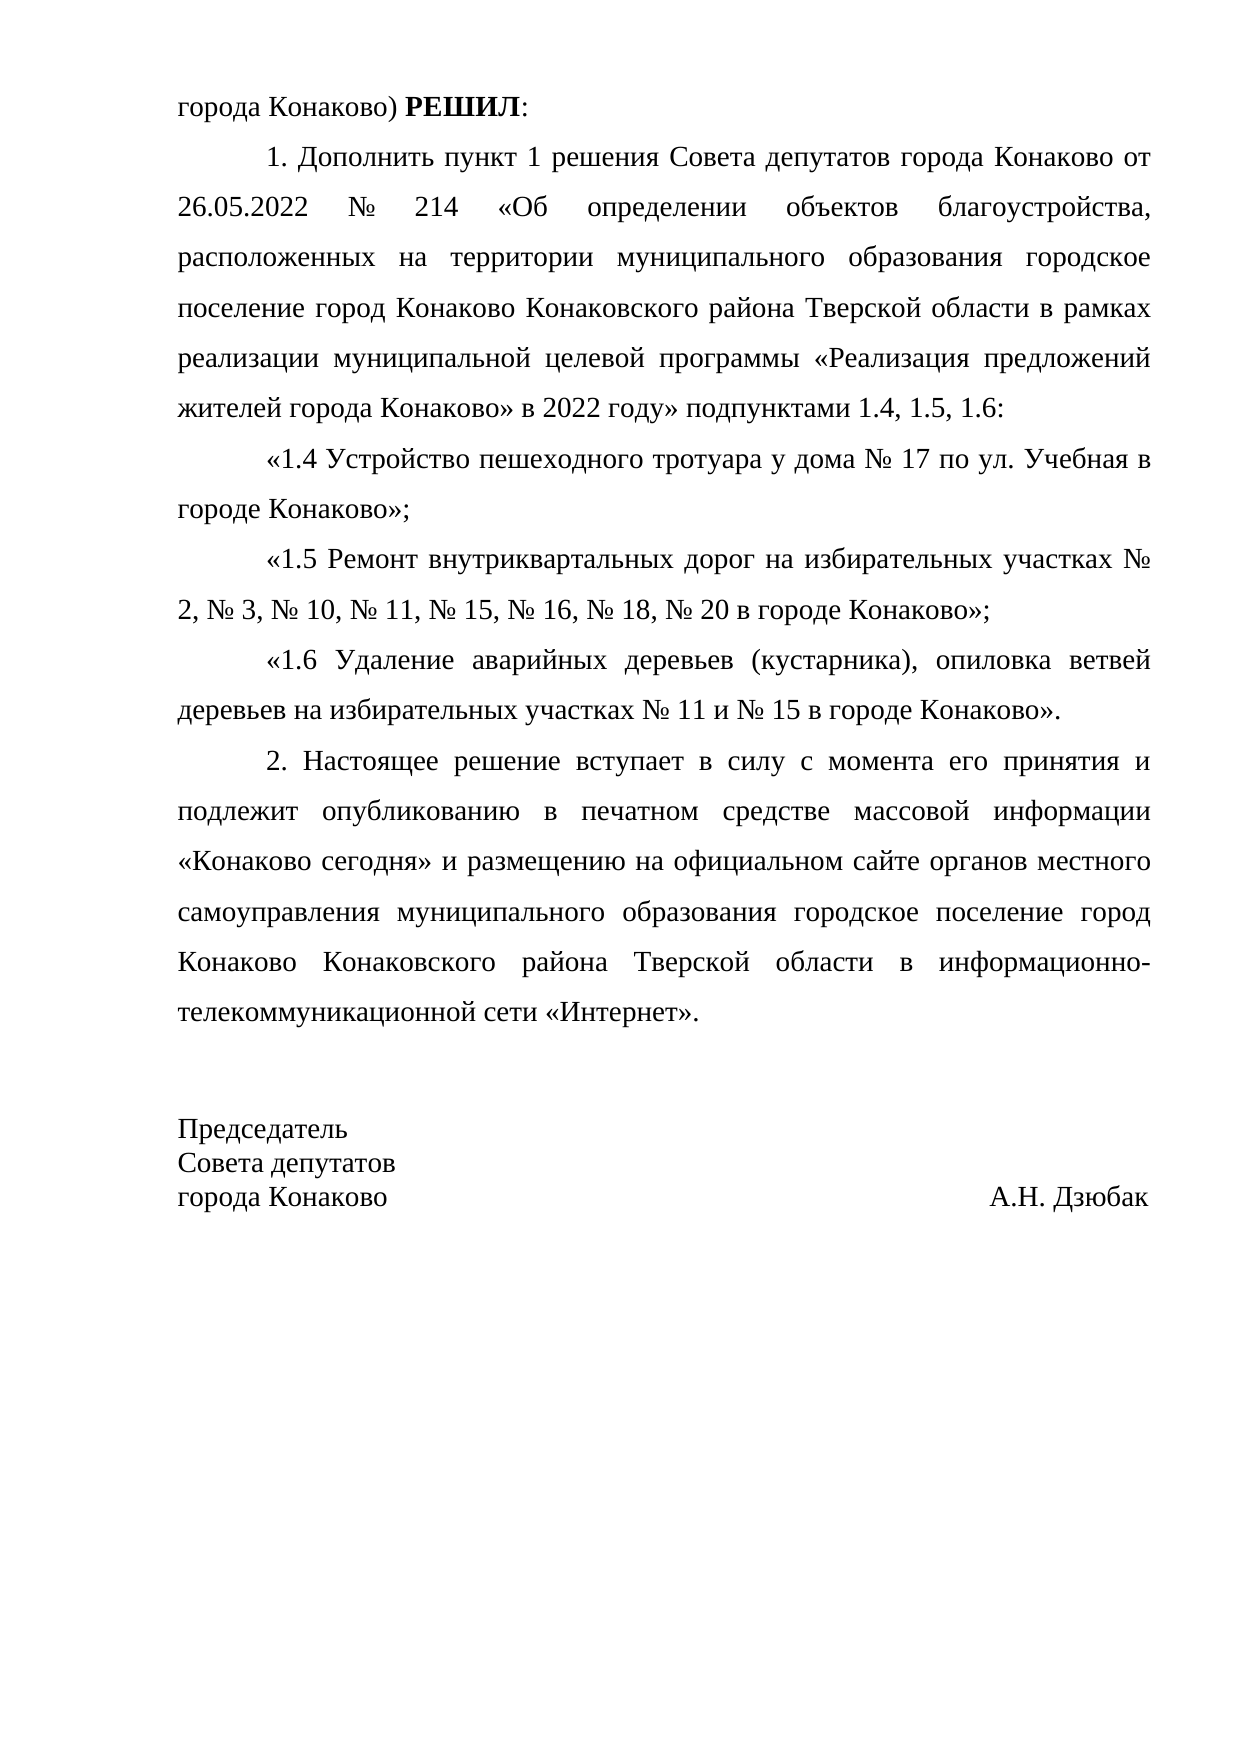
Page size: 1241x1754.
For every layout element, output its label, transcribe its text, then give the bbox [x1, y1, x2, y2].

text «1.5 Ремонт внутриквартальных дорог на избирательных участках № 2, № 3, № 10, № 11, № 15, № 16, № 18, № 20 в городе Конаково»; [177, 541, 1152, 625]
text Председатель [177, 1112, 1152, 1145]
text Совета депутатов [177, 1145, 1152, 1179]
text города Конаково А.Н. Дзюбак [177, 1179, 1152, 1212]
text 2. Настоящее решение вступает в силу с момента его принятия и подлежит опубликованию в печатном средстве массовой информации «Конаково сегодня» и размещению на официальном сайте органов местного самоуправления муниципального образования городское поселение город Конаково Конаковского района Тверской области в информационно-телекоммуникационной сети «Интернет». [177, 743, 1152, 1028]
text 1. Дополнить пункт 1 решения Совета депутатов города Конаково от 26.05.2022 № 214 «Об определении объектов благоустройства, расположенных на территории муниципального образования городское поселение город Конаково Конаковского района Тверской области в рамках реализации муниципальной целевой программы «Реализация предложений жителей города Конаково» в 2022 году» подпунктами 1.4, 1.5, 1.6: [177, 139, 1152, 424]
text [177, 89, 1152, 122]
text «1.6 Удаление аварийных деревьев (кустарника), опиловка ветвей деревьев на избирательных участках № 11 и № 15 в городе Конаково». [177, 642, 1152, 726]
text «1.4 Устройство пешеходного тротуара у дома № 17 по ул. Учебная в городе Конаково»; [177, 441, 1152, 525]
